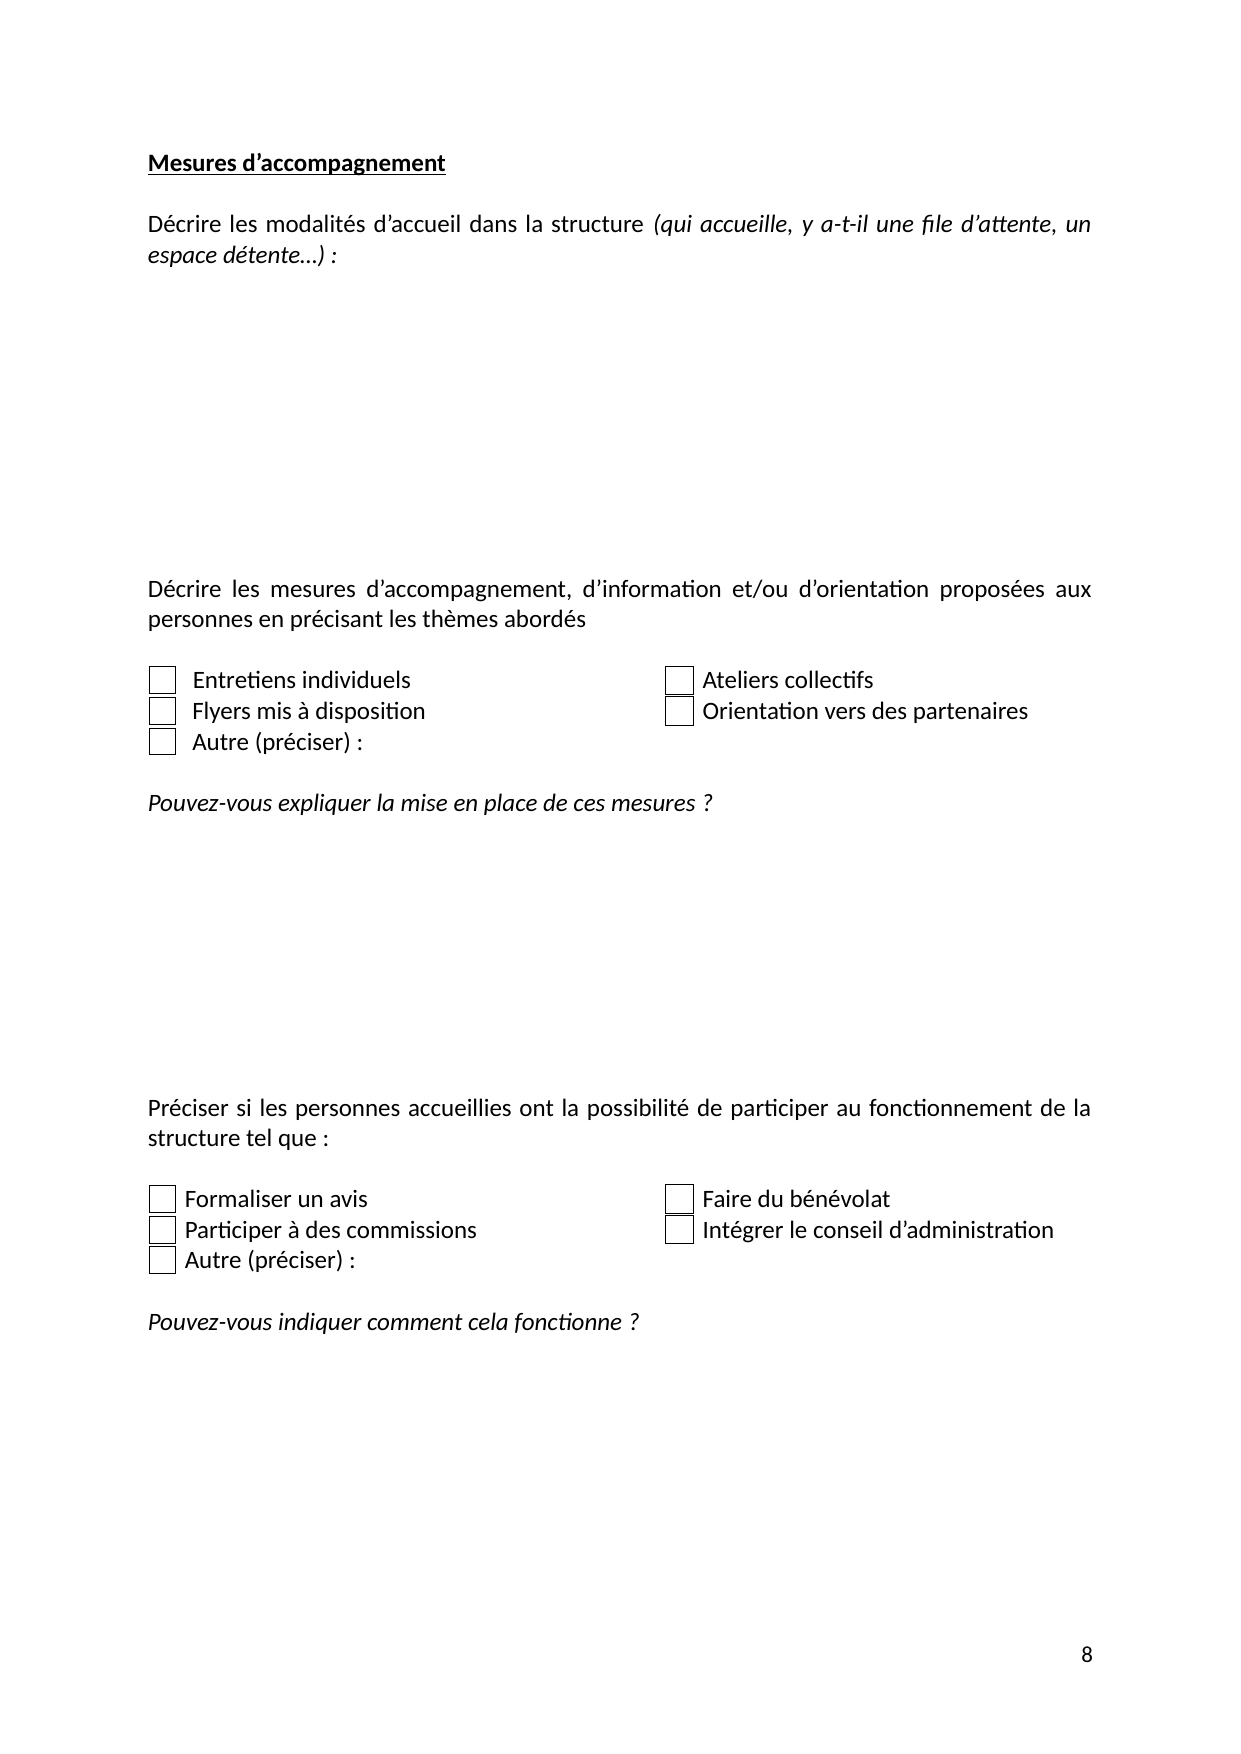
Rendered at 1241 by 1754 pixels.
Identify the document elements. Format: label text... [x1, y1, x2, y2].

text Autre (préciser) : [148, 1244, 1093, 1275]
text Préciser si les personnes accueillies ont la possibilité de participer au fonctionnement de la structure tel que : [148, 1092, 1093, 1153]
text Autre (préciser) : [148, 726, 1093, 756]
text Décrire les mesures d’accompagnement, d’information et/ou d’orientation proposées aux personnes en précisant les thèmes abordés [148, 573, 1093, 634]
text Pouvez-vous expliquer la mise en place de ces mesures ? [148, 787, 1093, 817]
text Participer à des commissions Intégrer le conseil d’administration [148, 1214, 1093, 1244]
text Formaliser un avis Faire du bénévolat [148, 1183, 1093, 1214]
text Décrire les modalités d’accueil dans la structure (qui accueille, y a-t-il une file d’attente, un espace détente…) : [148, 209, 1093, 270]
text Flyers mis à disposition Orientation vers des partenaires [148, 695, 1093, 726]
text Pouvez-vous indiquer comment cela fonctionne ? [148, 1306, 1093, 1336]
text Mesures d’accompagnement [148, 148, 1093, 178]
text Entretiens individuels Ateliers collectifs [148, 665, 1093, 695]
